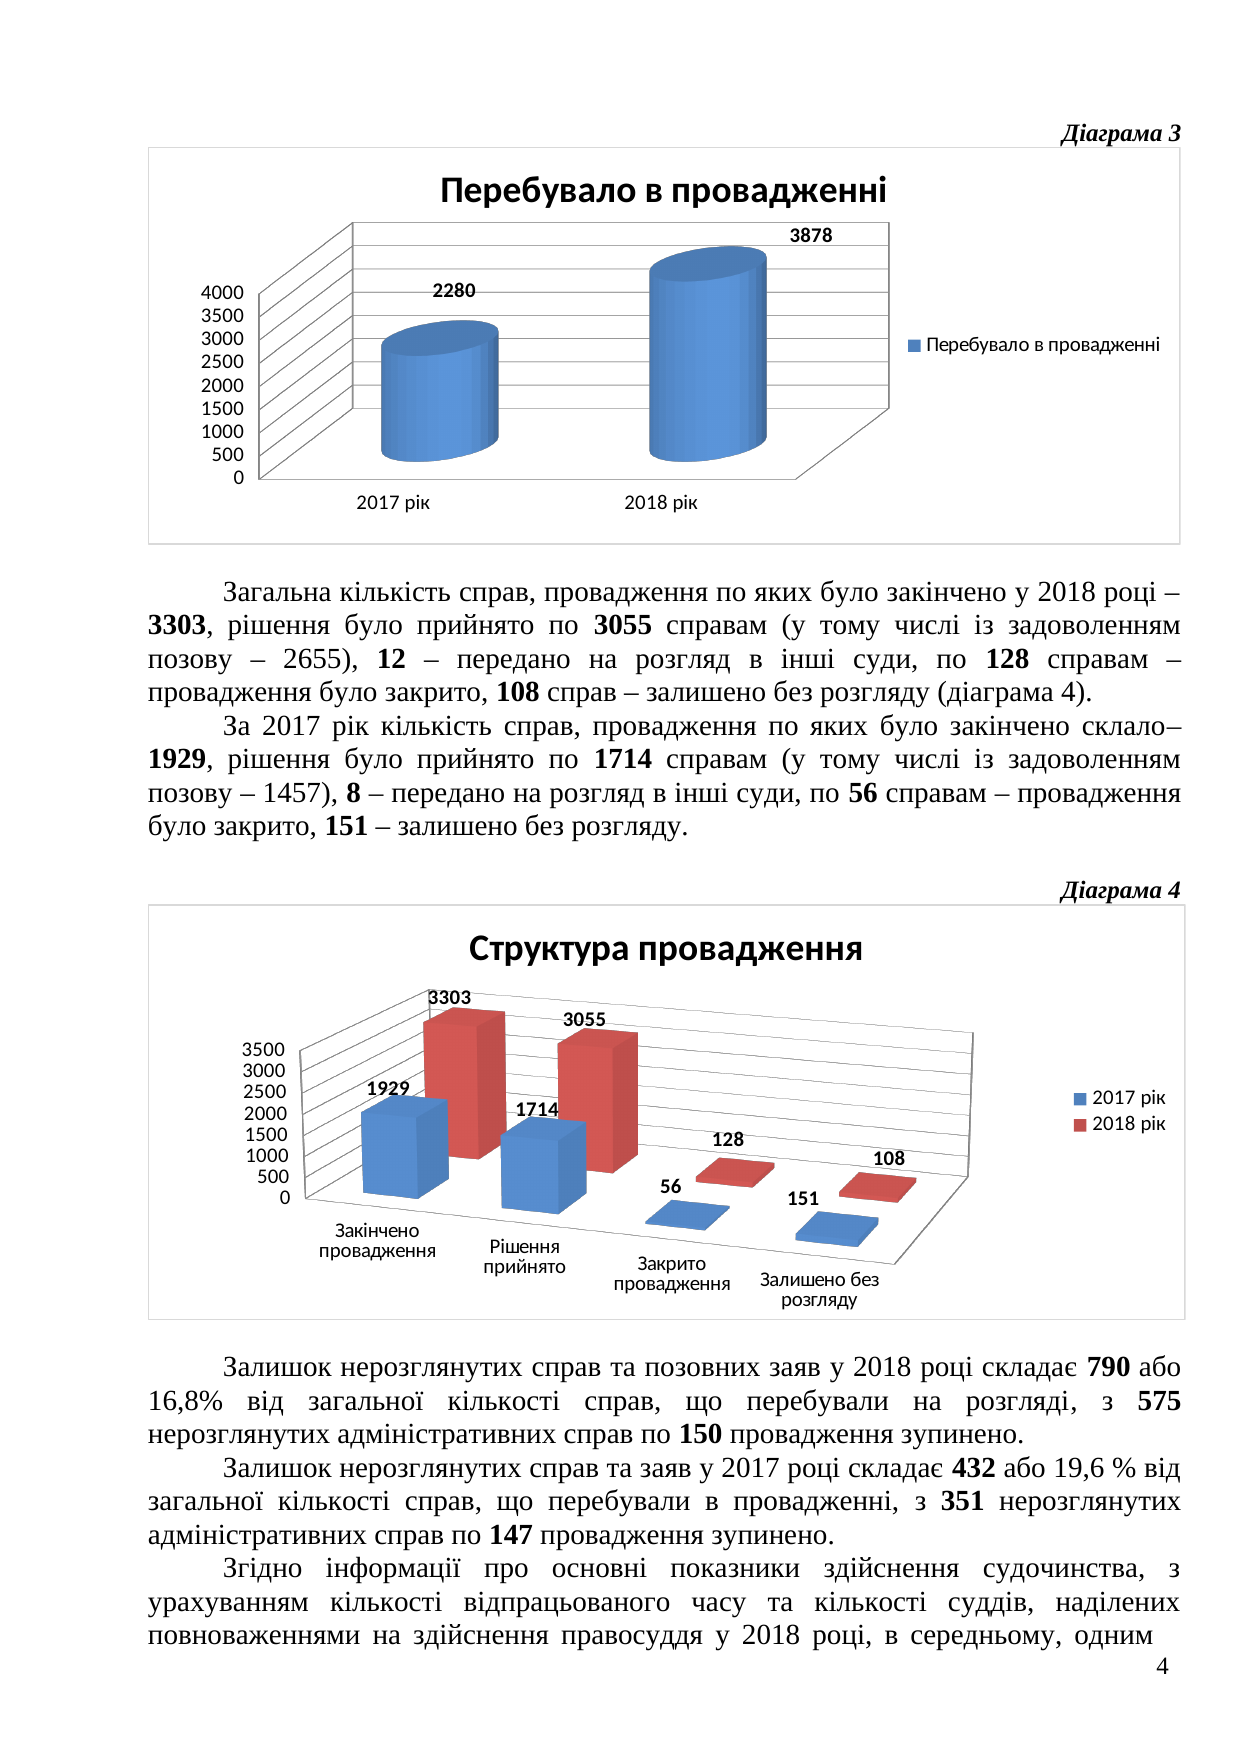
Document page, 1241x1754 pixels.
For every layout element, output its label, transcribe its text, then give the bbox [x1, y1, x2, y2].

text Загальна кількість справ, провадження по яких було закінчено у 2018 році – 3303, рішення було прийнято по 3055 справам (у тому числі із задоволенням позову – 2655), 12 – передано на розгляд в інші суди, по 128 справам – провадження було закрито, 108 справ – залишено без розгляду (діаграма 4). [148, 574, 1181, 708]
text Залишок нерозглянутих справ та заяв у 2017 році складає 432 або 19,6 % від загальної кількості справ, що перебували в провадженні, з 351 нерозглянутих адміністративних справ по 147 провадження зупинено. [148, 1450, 1181, 1550]
text За 2017 рік кількість справ, провадження по яких було закінчено склало– 1929, рішення було прийнято по 1714 справам (у тому числі із задоволенням позову – 1457), 8 – передано на розгляд в інші суди, по 56 справам – провадження було закрито, 151 – залишено без розгляду. [148, 708, 1181, 842]
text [148, 1550, 1181, 1651]
text Залишок нерозглянутих справ та позовних заяв у 2018 році складає 790 або 16,8% від загальної кількості справ, що перебували на розгляді, з 575 нерозглянутих адміністративних справ по 150 провадження зупинено. [148, 1349, 1181, 1450]
text Діаграма 3 [148, 118, 1181, 147]
text Діаграма 4 [222, 876, 1181, 904]
